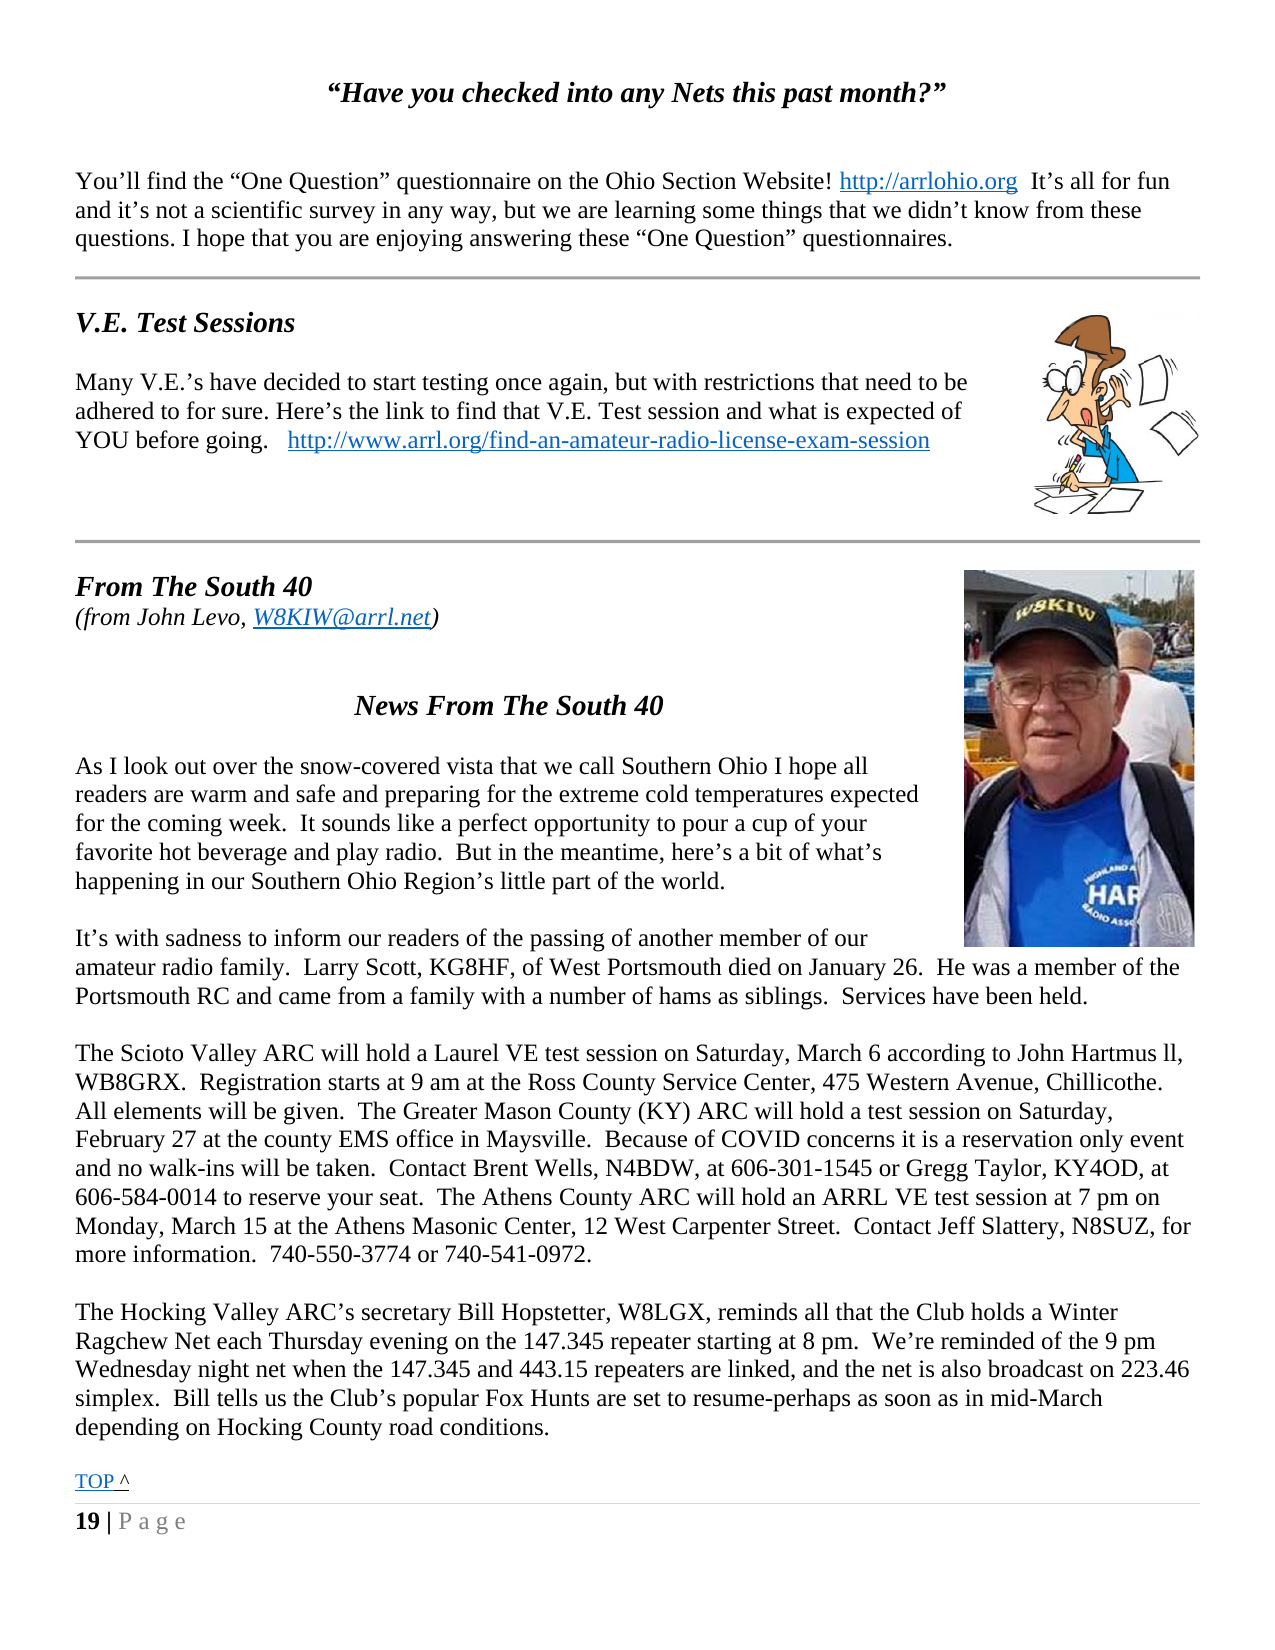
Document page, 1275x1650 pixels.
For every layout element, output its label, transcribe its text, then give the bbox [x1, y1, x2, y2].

text It’s with sadness to inform our readers of the passing of another member of our amateur radio family. Larry Scott, KG8HF, of West Portsmouth died on January 26. He was a member of the Portsmouth RC and came from a family with a number of hams as siblings. Services have been held. [75, 923, 1200, 1009]
text The Scioto Valley ARC will hold a Laurel VE test session on Saturday, March 6 according to John Hartmus ll, WB8GRX. Registration starts at 9 am at the Ross County Service Center, 475 Western Avenue, Chillicothe. All elements will be given. The Greater Mason County (KY) ARC will hold a test session on Saturday, February 27 at the county EMS office in Maysville. Because of COVID concerns it is a reservation only event and no walk-ins will be taken. Contact Brent Wells, N4BDW, at 606-301-1545 or Gregg Taylor, KY4OD, at 606-584-0014 to reserve your seat. The Athens County ARC will hold an ARRL VE test session at 7 pm on Monday, March 15 at the Athens Masonic Center, 12 West Carpenter Street. Contact Jeff Slattery, N8SUZ, for more information. 740-550-3774 or 740-541-0972. [75, 1038, 1200, 1268]
text “Have you checked into any Nets this past month?” [75, 75, 1200, 108]
text TOP ^ [75, 1469, 1200, 1493]
text The Hocking Valley ARC’s secretary Bill Hopstetter, W8LGX, reminds all that the Club holds a Winter Ragchew Net each Thursday evening on the 147.345 repeater starting at 8 pm. We’re reminded of the 9 pm Wednesday night net when the 147.345 and 443.15 repeaters are linked, and the net is also broadcast on 223.46 simplex. Bill tells us the Club’s popular Fox Hunts are set to resume-perhaps as soon as in mid-March depending on Hocking County road conditions. [75, 1297, 1200, 1441]
picture [963, 570, 1194, 946]
text V.E. Test Sessions [75, 305, 1200, 339]
text (from John Levo, W8KIW@arrl.net) [75, 602, 963, 631]
text From The South 40 [75, 569, 1200, 602]
text As I look out over the snow-covered vista that we call Southern Ohio I hope all readers are warm and safe and preparing for the extreme cold temperatures expected for the coming week. It sounds like a perfect opportunity to pour a cup of your favorite hot beverage and play radio. But in the meantime, here’s a bit of what’s happening in our Southern Ohio Region’s little part of the world. [75, 751, 963, 894]
text You’ll find the “One Question” questionnaire on the Ohio Section Website! http://arrlohio.org It’s all for fun and it’s not a scientific survey in any way, but we are learning some things that we didn’t know from these questions. I hope that you are enjoying answering these “One Question” questionnaires. [75, 166, 1200, 252]
picture [1034, 313, 1200, 514]
text Many V.E.’s have decided to start testing once again, but with restrictions that need to be adhered to for sure. Here’s the link to find that V.E. Test session and what is expected of YOU before going. http://www.arrl.org/find-an-amateur-radio-license-exam-session [75, 367, 1034, 454]
text News From The South 40 [75, 688, 963, 722]
